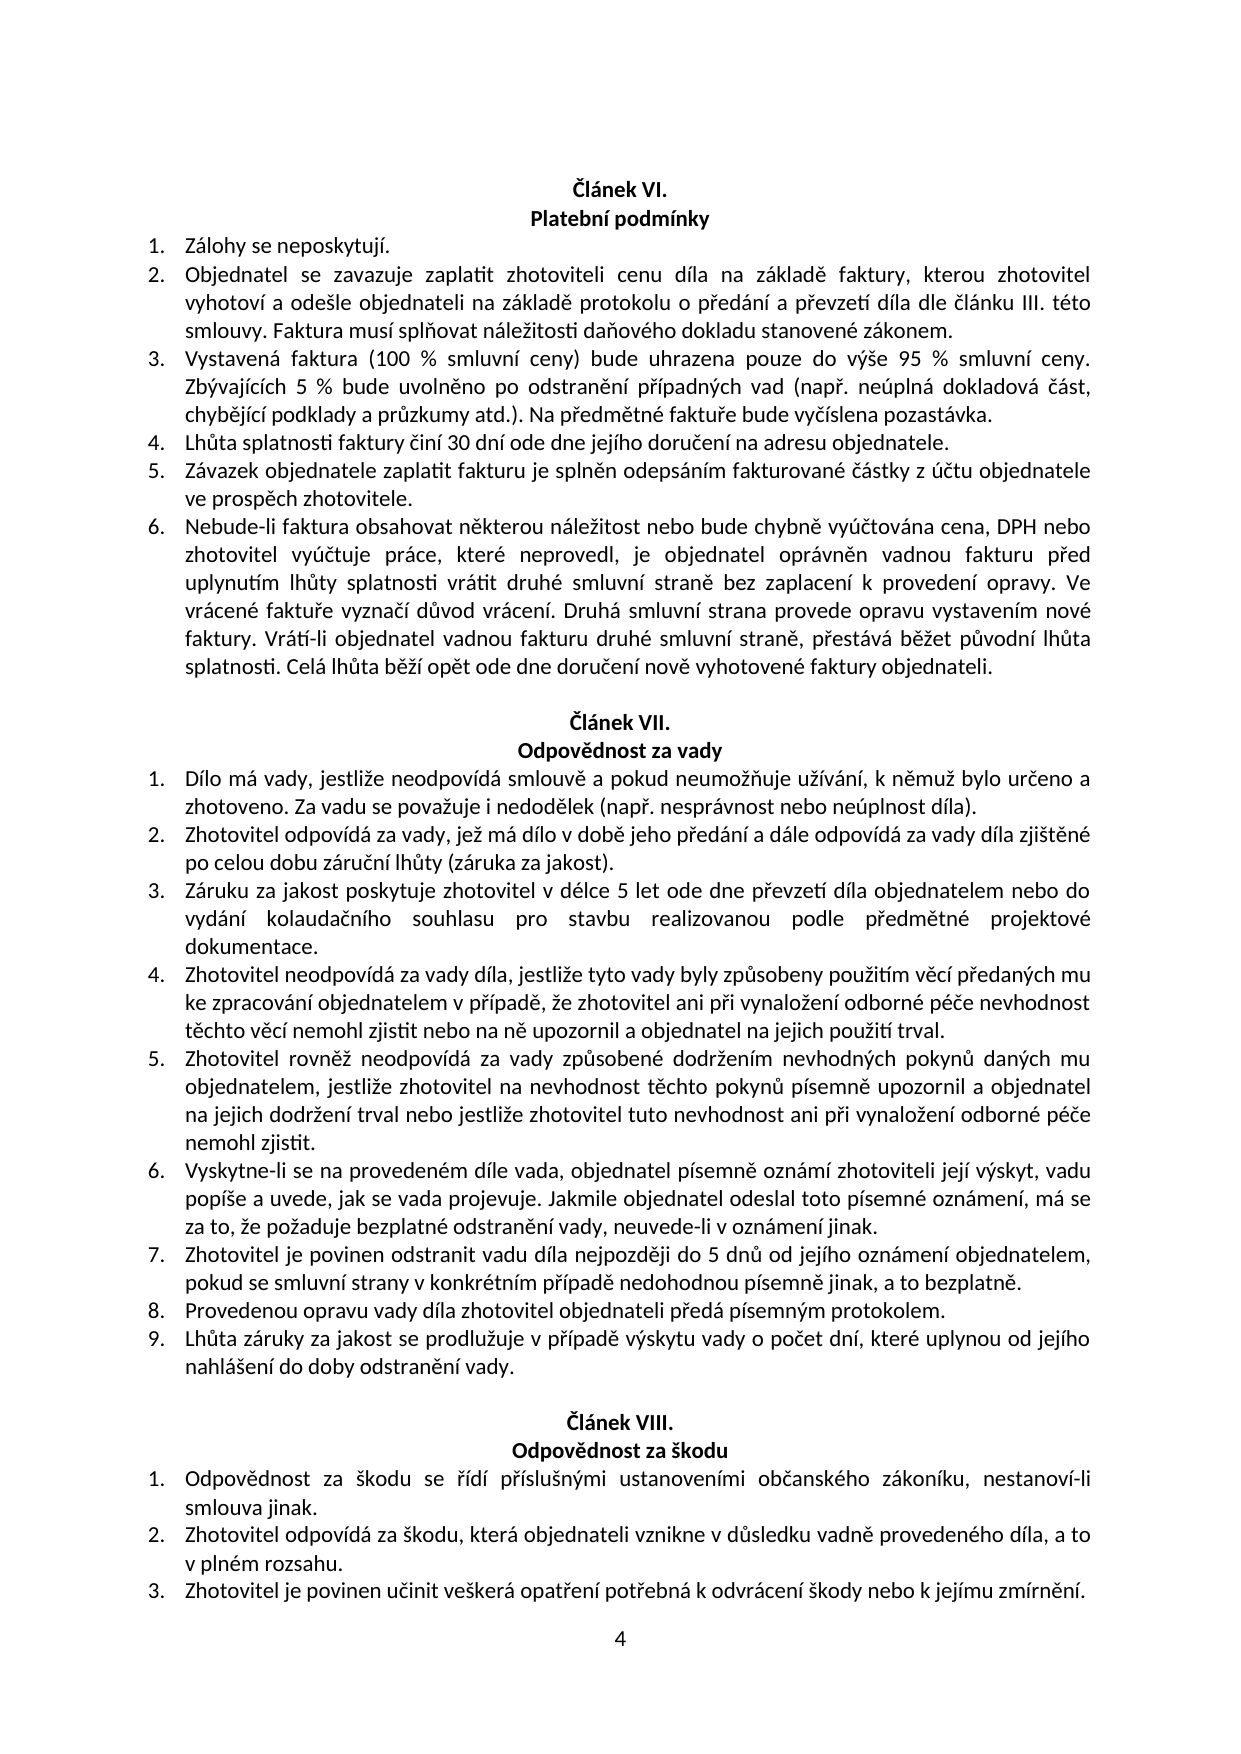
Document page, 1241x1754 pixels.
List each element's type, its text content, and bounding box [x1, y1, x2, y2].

list Nebude-li faktura obsahovat některou náležitost nebo bude chybně vyúčtována cena, DPH nebo zhotovitel vyúčtuje práce, které neprovedl, je objednatel oprávněn vadnou fakturu před uplynutím lhůty splatnosti vrátit druhé smluvní straně bez zaplacení k provedení opravy. Ve vrácené faktuře vyznačí důvod vrácení. Druhá smluvní strana provede opravu vystavením nové faktury. Vrátí-li objednatel vadnou fakturu druhé smluvní straně, přestává běžet původní lhůta splatnosti. Celá lhůta běží opět ode dne doručení nově vyhotovené faktury objednateli. [148, 512, 1093, 680]
list Objednatel se zavazuje zaplatit zhotoviteli cenu díla na základě faktury, kterou zhotovitel vyhotoví a odešle objednateli na základě protokolu o předání a převzetí díla dle článku III. této smlouvy. Faktura musí splňovat náležitosti daňového dokladu stanovené zákonem. [148, 260, 1093, 344]
list Závazek objednatele zaplatit fakturu je splněn odepsáním fakturované částky z účtu objednatele ve prospěch zhotovitele. [148, 456, 1093, 512]
text Článek VIII. [148, 1408, 1093, 1437]
list Zhotovitel rovněž neodpovídá za vady způsobené dodržením nevhodných pokynů daných mu objednatelem, jestliže zhotovitel na nevhodnost těchto pokynů písemně upozornil a objednatel na jejich dodržení trval nebo jestliže zhotovitel tuto nevhodnost ani při vynaložení odborné péče nemohl zjistit. [148, 1044, 1093, 1156]
list Odpovědnost za škodu se řídí příslušnými ustanoveními občanského zákoníku, nestanoví-li smlouva jinak. [148, 1464, 1093, 1521]
list Zhotovitel je povinen odstranit vadu díla nejpozději do 5 dnů od jejího oznámení objednatelem, pokud se smluvní strany v konkrétním případě nedohodnou písemně jinak, a to bezplatně. [148, 1240, 1093, 1296]
list Zhotovitel odpovídá za vady, jež má dílo v době jeho předání a dále odpovídá za vady díla zjištěné po celou dobu záruční lhůty (záruka za jakost). [148, 820, 1093, 876]
list Záruku za jakost poskytuje zhotovitel v délce 5 let ode dne převzetí díla objednatelem nebo do vydání kolaudačního souhlasu pro stavbu realizovanou podle předmětné projektové dokumentace. [148, 876, 1093, 960]
text Platební podmínky [148, 204, 1093, 232]
list Vystavená faktura (100 % smluvní ceny) bude uhrazena pouze do výše 95 % smluvní ceny. Zbývajících 5 % bude uvolněno po odstranění případných vad (např. neúplná dokladová část, chybějící podklady a průzkumy atd.). Na předmětné faktuře bude vyčíslena pozastávka. [148, 344, 1093, 428]
list Provedenou opravu vady díla zhotovitel objednateli předá písemným protokolem. [148, 1296, 1093, 1324]
list Lhůta záruky za jakost se prodlužuje v případě výskytu vady o počet dní, které uplynou od jejího nahlášení do doby odstranění vady. [148, 1324, 1093, 1381]
list Zhotovitel je povinen učinit veškerá opatření potřebná k odvrácení škody nebo k jejímu zmírnění. [148, 1577, 1093, 1605]
list Dílo má vady, jestliže neodpovídá smlouvě a pokud neumožňuje užívání, k němuž bylo určeno a zhotoveno. Za vadu se považuje i nedodělek (např. nesprávnost nebo neúplnost díla). [148, 764, 1093, 820]
list Zhotovitel neodpovídá za vady díla, jestliže tyto vady byly způsobeny použitím věcí předaných mu ke zpracování objednatelem v případě, že zhotovitel ani při vynaložení odborné péče nevhodnost těchto věcí nemohl zjistit nebo na ně upozornil a objednatel na jejich použití trval. [148, 960, 1093, 1044]
text Článek VII. [148, 708, 1093, 736]
list Zálohy se neposkytují. [148, 232, 1093, 260]
list Lhůta splatnosti faktury činí 30 dní ode dne jejího doručení na adresu objednatele. [148, 428, 1093, 456]
text Odpovědnost za škodu [148, 1437, 1093, 1464]
text Odpovědnost za vady [148, 736, 1093, 764]
list Vyskytne-li se na provedeném díle vada, objednatel písemně oznámí zhotoviteli její výskyt, vadu popíše a uvede, jak se vada projevuje. Jakmile objednatel odeslal toto písemné oznámení, má se za to, že požaduje bezplatné odstranění vady, neuvede-li v oznámení jinak. [148, 1156, 1093, 1240]
list Zhotovitel odpovídá za škodu, která objednateli vznikne v důsledku vadně provedeného díla, a to v plném rozsahu. [148, 1521, 1093, 1577]
text Článek VI. [148, 176, 1093, 204]
